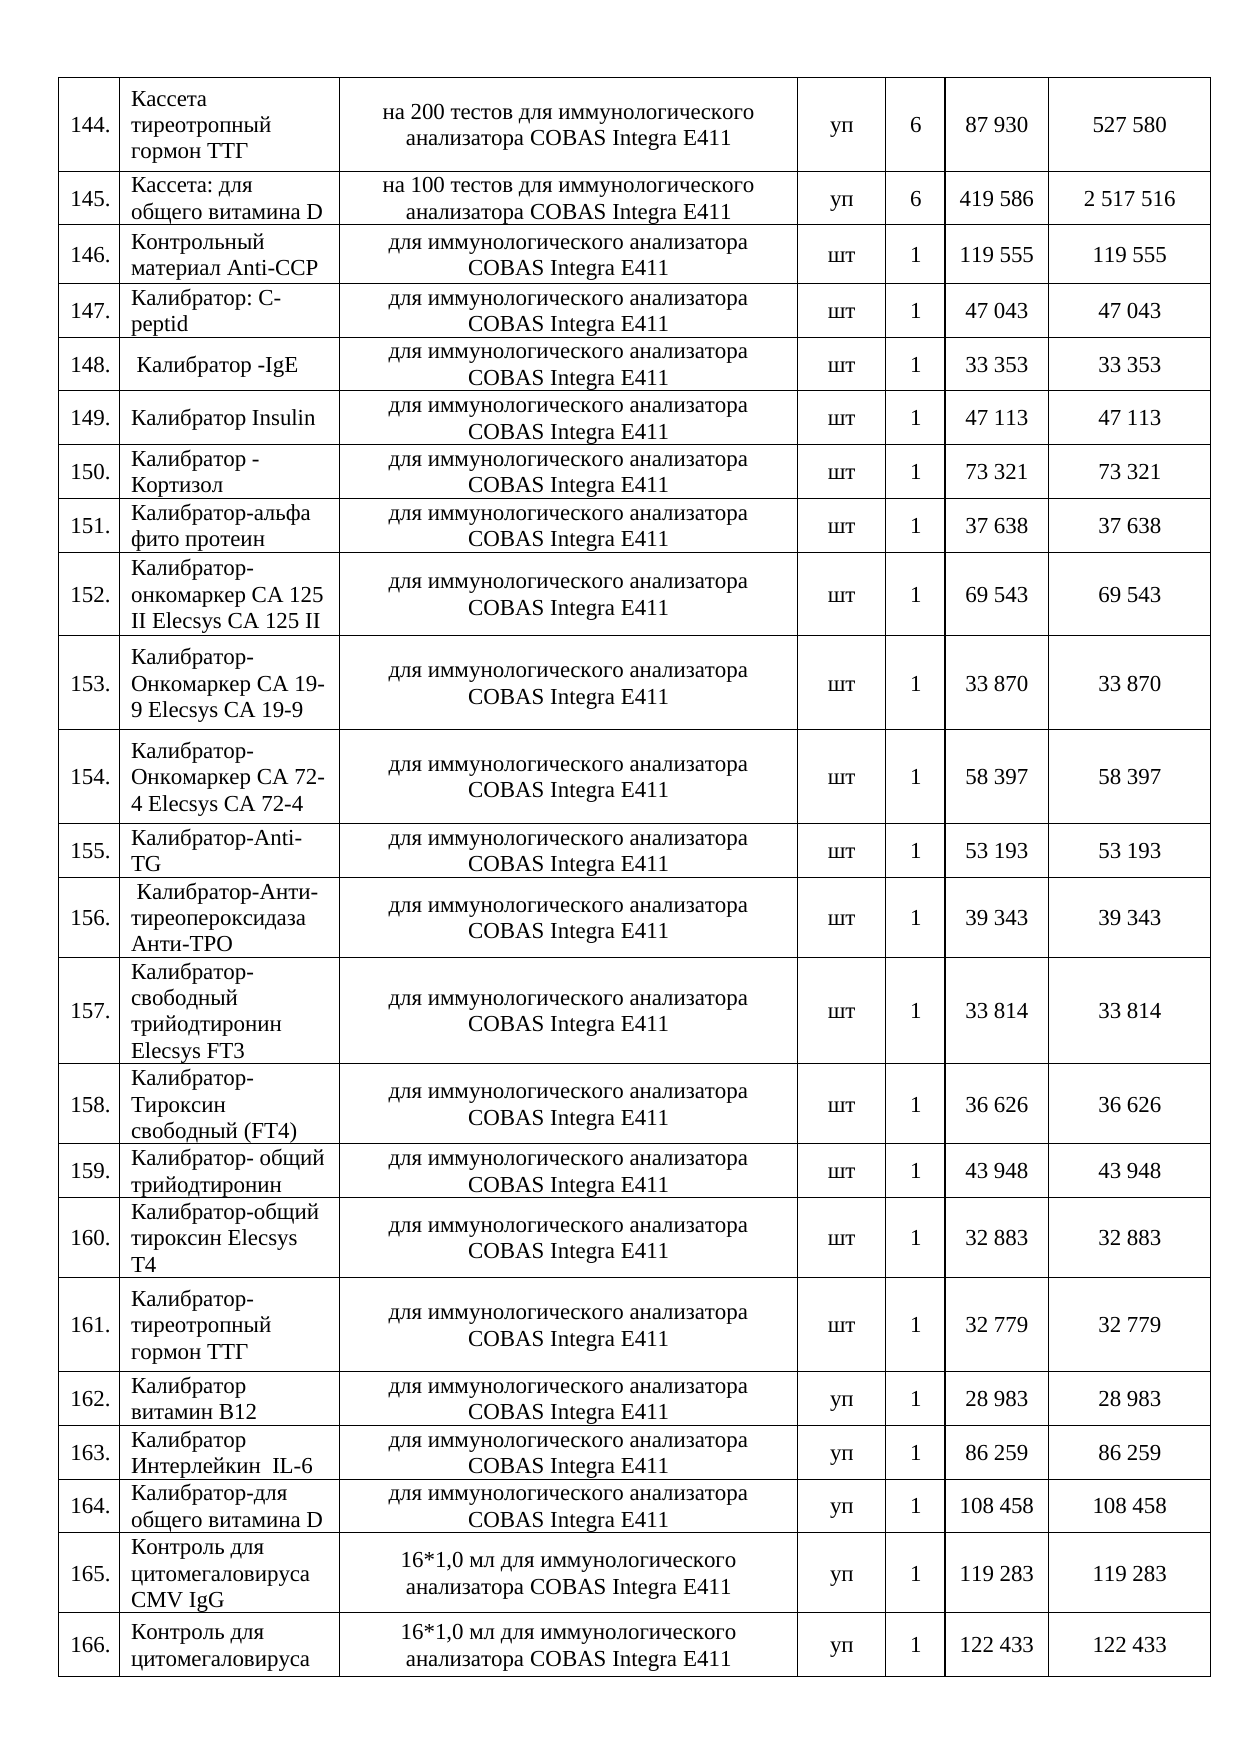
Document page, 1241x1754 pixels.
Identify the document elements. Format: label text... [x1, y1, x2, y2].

table_cell для иммунологического анализатора COBAS Integra E411 [340, 1198, 797, 1277]
table_cell 1 [886, 1613, 944, 1676]
table_cell 37 638 [946, 499, 1048, 552]
table_cell для иммунологического анализатора COBAS Integra E411 [340, 391, 797, 444]
table_cell [59, 1613, 119, 1676]
table_cell 1 [886, 499, 944, 552]
table_cell 37 638 [1049, 499, 1210, 552]
table_cell 33 814 [946, 958, 1048, 1063]
table_cell 1 [886, 1064, 944, 1143]
table_cell шт [798, 553, 885, 635]
table_cell [59, 284, 119, 337]
table_cell [59, 1533, 119, 1612]
table_cell [59, 730, 119, 823]
table_cell 6 [886, 172, 944, 224]
table_cell Калибратор-альфа фито протеин [120, 499, 339, 552]
table_cell Контрольный материал Anti-CCP [120, 225, 339, 283]
table_cell 1 [886, 730, 944, 823]
table_cell 58 397 [946, 730, 1048, 823]
table_cell шт [798, 284, 885, 337]
table_cell шт [798, 824, 885, 877]
table_cell шт [798, 730, 885, 823]
table_cell 108 458 [1049, 1480, 1210, 1532]
table_cell [59, 445, 119, 498]
table_cell 43 948 [1049, 1144, 1210, 1197]
table_cell 1 [886, 1144, 944, 1197]
table_cell 2 517 516 [1049, 172, 1210, 224]
table_cell для иммунологического анализатора COBAS Integra E411 [340, 499, 797, 552]
table_cell [59, 391, 119, 444]
table_cell для иммунологического анализатора COBAS Integra E411 [340, 445, 797, 498]
table_cell Калибратор-Анти-тиреопероксидаза Анти-TPO [120, 878, 339, 957]
table_cell Калибратор- общий трийодтиронин [120, 1144, 339, 1197]
table_cell 33 814 [1049, 958, 1210, 1063]
table_cell 1 [886, 824, 944, 877]
table_cell шт [798, 391, 885, 444]
table_cell [59, 78, 119, 171]
table_cell 419 586 [946, 172, 1048, 224]
table_cell 1 [886, 225, 944, 283]
table_cell 47 113 [946, 391, 1048, 444]
table_cell [59, 958, 119, 1063]
table_cell для иммунологического анализатора COBAS Integra E411 [340, 338, 797, 390]
table_cell 28 983 [1049, 1372, 1210, 1425]
table_cell уп [798, 1372, 885, 1425]
table_cell Кассета тиреотропный гормон ТТГ [120, 78, 339, 171]
table_cell [59, 499, 119, 552]
table_cell Калибратор-Онкомаркер CA 72-4 Elecsys CA 72-4 [120, 730, 339, 823]
table_cell Калибратор-онкомаркер CA 125 II Elecsys CA 125 II [120, 553, 339, 635]
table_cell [120, 1613, 339, 1676]
table_cell 1 [886, 1278, 944, 1371]
table_cell уп [798, 1533, 885, 1612]
table_cell Калибратор - Кортизол [120, 445, 339, 498]
table_cell для иммунологического анализатора COBAS Integra E411 [340, 1372, 797, 1425]
table_cell Калибратор -IgE [120, 338, 339, 390]
table_cell уп [798, 172, 885, 224]
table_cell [340, 1613, 797, 1676]
table_cell 53 193 [1049, 824, 1210, 877]
table_cell Калибратор-тиреотропный гормон ТТГ [120, 1278, 339, 1371]
table_cell Контроль для цитомегаловируса CMV IgG [120, 1533, 339, 1612]
table_cell для иммунологического анализатора COBAS Integra E411 [340, 636, 797, 729]
table_cell [59, 338, 119, 390]
table_cell для иммунологического анализатора COBAS Integra E411 [340, 730, 797, 823]
table_cell уп [798, 1613, 885, 1676]
table_cell для иммунологического анализатора COBAS Integra E411 [340, 225, 797, 283]
table_cell 36 626 [1049, 1064, 1210, 1143]
table_cell Калибратор: C-peptid [120, 284, 339, 337]
table_cell 1 [886, 958, 944, 1063]
table_cell 73 321 [1049, 445, 1210, 498]
table_cell шт [798, 636, 885, 729]
table_cell 119 555 [946, 225, 1048, 283]
table_cell шт [798, 878, 885, 957]
table_cell [59, 1198, 119, 1277]
table_cell для иммунологического анализатора COBAS Integra E411 [340, 1144, 797, 1197]
table_cell [59, 824, 119, 877]
table_cell Калибратор Интерлейкин IL-6 [120, 1426, 339, 1478]
table_cell для иммунологического анализатора COBAS Integra E411 [340, 958, 797, 1063]
table_cell на 100 тестов для иммунологического анализатора COBAS Integra E411 [340, 172, 797, 224]
table_cell 122 433 [1049, 1613, 1210, 1676]
table_cell 28 983 [946, 1372, 1048, 1425]
table_cell [59, 1426, 119, 1478]
table_cell 1 [886, 1426, 944, 1478]
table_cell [340, 78, 797, 171]
table_cell 1 [886, 1372, 944, 1425]
table_cell 33 870 [1049, 636, 1210, 729]
table_cell 1 [886, 553, 944, 635]
table_cell 1 [886, 1198, 944, 1277]
table_cell Калибратор-общий тироксин Elecsys T4 [120, 1198, 339, 1277]
table_cell 33 353 [946, 338, 1048, 390]
table_cell для иммунологического анализатора COBAS Integra E411 [340, 1426, 797, 1478]
table_cell 32 779 [1049, 1278, 1210, 1371]
table_cell 43 948 [946, 1144, 1048, 1197]
table_cell 36 626 [946, 1064, 1048, 1143]
table_cell 1 [886, 391, 944, 444]
table_cell 39 343 [946, 878, 1048, 957]
table_cell 47 113 [1049, 391, 1210, 444]
table_cell 108 458 [946, 1480, 1048, 1532]
table_cell [59, 1278, 119, 1371]
table_cell [59, 878, 119, 957]
table_cell 122 433 [946, 1613, 1048, 1676]
table_cell 119 283 [1049, 1533, 1210, 1612]
table_cell уп [798, 1480, 885, 1532]
table_cell шт [798, 338, 885, 390]
table_cell 73 321 [946, 445, 1048, 498]
table_cell шт [798, 225, 885, 283]
table_cell 86 259 [1049, 1426, 1210, 1478]
table_cell [59, 1480, 119, 1532]
table_cell 1 [886, 1533, 944, 1612]
table_cell для иммунологического анализатора COBAS Integra E411 [340, 1480, 797, 1532]
table_cell 1 [886, 338, 944, 390]
table_cell 58 397 [1049, 730, 1210, 823]
table_cell для иммунологического анализатора COBAS Integra E411 [340, 1278, 797, 1371]
table_cell шт [798, 499, 885, 552]
table_cell [59, 225, 119, 283]
table_cell 1 [886, 1480, 944, 1532]
table_cell 1 [886, 445, 944, 498]
table_cell Калибратор-Онкомаркер CA 19-9 Elecsys CA 19-9 [120, 636, 339, 729]
table_cell 6 [886, 78, 944, 171]
table_cell 119 555 [1049, 225, 1210, 283]
table_cell [59, 1144, 119, 1197]
table_cell 1 [886, 284, 944, 337]
table_cell [59, 636, 119, 729]
table_cell для иммунологического анализатора COBAS Integra E411 [340, 284, 797, 337]
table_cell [340, 1533, 797, 1612]
table_cell 119 283 [946, 1533, 1048, 1612]
table_cell 33 353 [1049, 338, 1210, 390]
table_cell 39 343 [1049, 878, 1210, 957]
table_cell Калибратор витамин В12 [120, 1372, 339, 1425]
table_cell [59, 172, 119, 224]
table_cell шт [798, 1278, 885, 1371]
table_cell 32 779 [946, 1278, 1048, 1371]
table_cell 1 [886, 878, 944, 957]
table_cell для иммунологического анализатора COBAS Integra E411 [340, 1064, 797, 1143]
table_cell шт [798, 1198, 885, 1277]
table_cell Калибратор-Anti-TG [120, 824, 339, 877]
table_cell 32 883 [1049, 1198, 1210, 1277]
table_cell 32 883 [946, 1198, 1048, 1277]
table_cell 33 870 [946, 636, 1048, 729]
table_cell для иммунологического анализатора COBAS Integra E411 [340, 878, 797, 957]
table_cell 47 043 [1049, 284, 1210, 337]
table_cell 527 580 [1049, 78, 1210, 171]
table_cell Кассета: для общего витамина D [120, 172, 339, 224]
table_cell Калибратор-Тироксин свободный (FT4) [120, 1064, 339, 1143]
table_cell 86 259 [946, 1426, 1048, 1478]
table_cell 53 193 [946, 824, 1048, 877]
table_cell шт [798, 445, 885, 498]
table_cell Калибратор-для общего витамина D [120, 1480, 339, 1532]
table_cell 87 930 [946, 78, 1048, 171]
table_cell 69 543 [1049, 553, 1210, 635]
table_cell для иммунологического анализатора COBAS Integra E411 [340, 824, 797, 877]
table_cell для иммунологического анализатора COBAS Integra E411 [340, 553, 797, 635]
table_cell Калибратор- свободный трийодтиронин Elecsys FT3 [120, 958, 339, 1063]
table_cell 1 [886, 636, 944, 729]
table_cell [59, 1064, 119, 1143]
table_cell [59, 553, 119, 635]
table_cell уп [798, 78, 885, 171]
table_cell 69 543 [946, 553, 1048, 635]
table_cell 47 043 [946, 284, 1048, 337]
table_cell [59, 1372, 119, 1425]
table_cell шт [798, 958, 885, 1063]
table_cell Калибратор Insulin [120, 391, 339, 444]
table_cell шт [798, 1144, 885, 1197]
table_cell шт [798, 1064, 885, 1143]
table_cell уп [798, 1426, 885, 1478]
